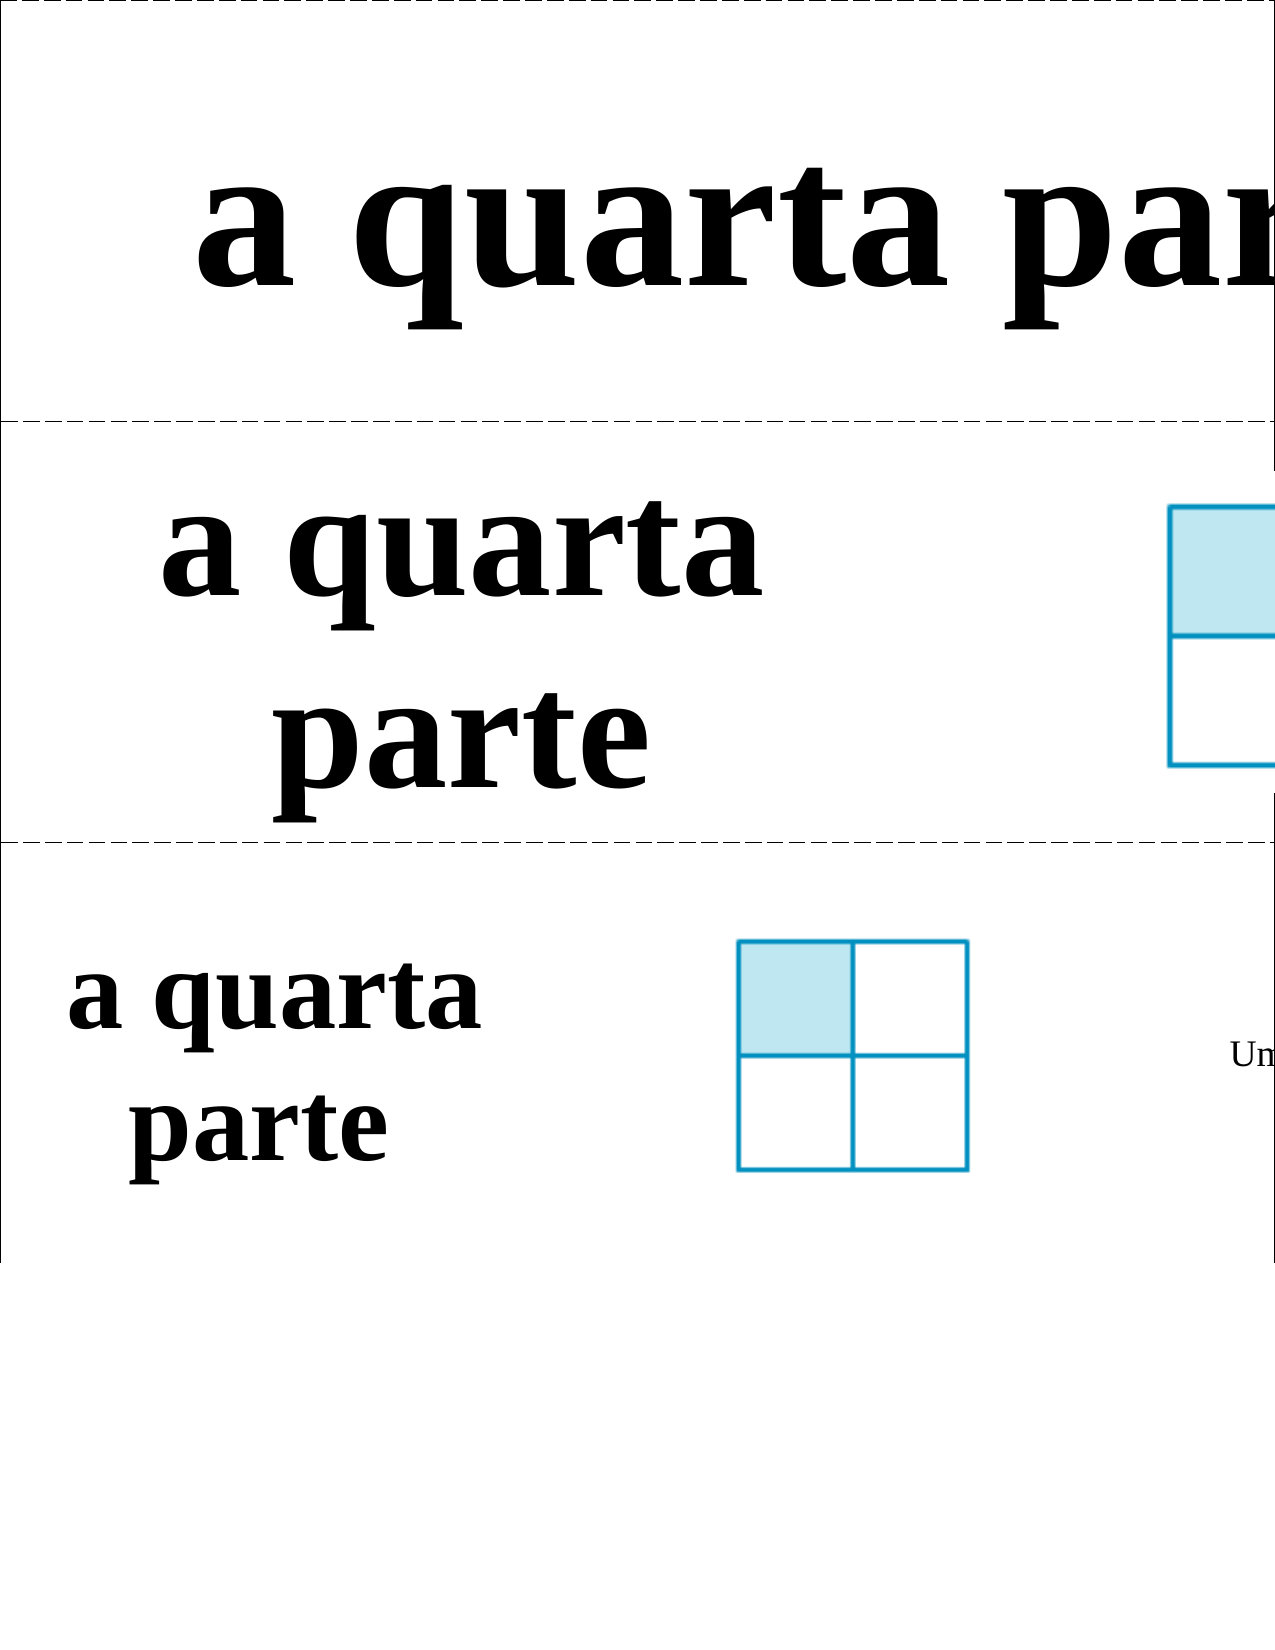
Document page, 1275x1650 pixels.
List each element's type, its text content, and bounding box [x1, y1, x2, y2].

picture [1172, 509, 1275, 633]
table_cell [517, 842, 1183, 1263]
table_cell a quarta parte [1, 842, 517, 1263]
picture [1133, 471, 1275, 793]
table_cell a quarta parte [1, 421, 922, 842]
table_cell [922, 421, 1274, 842]
picture [706, 909, 994, 1197]
picture [1172, 639, 1275, 763]
table_cell Uma de 4 partes iguais. [1184, 842, 1274, 1263]
table_cell a quarta parte [1, 0, 1274, 421]
